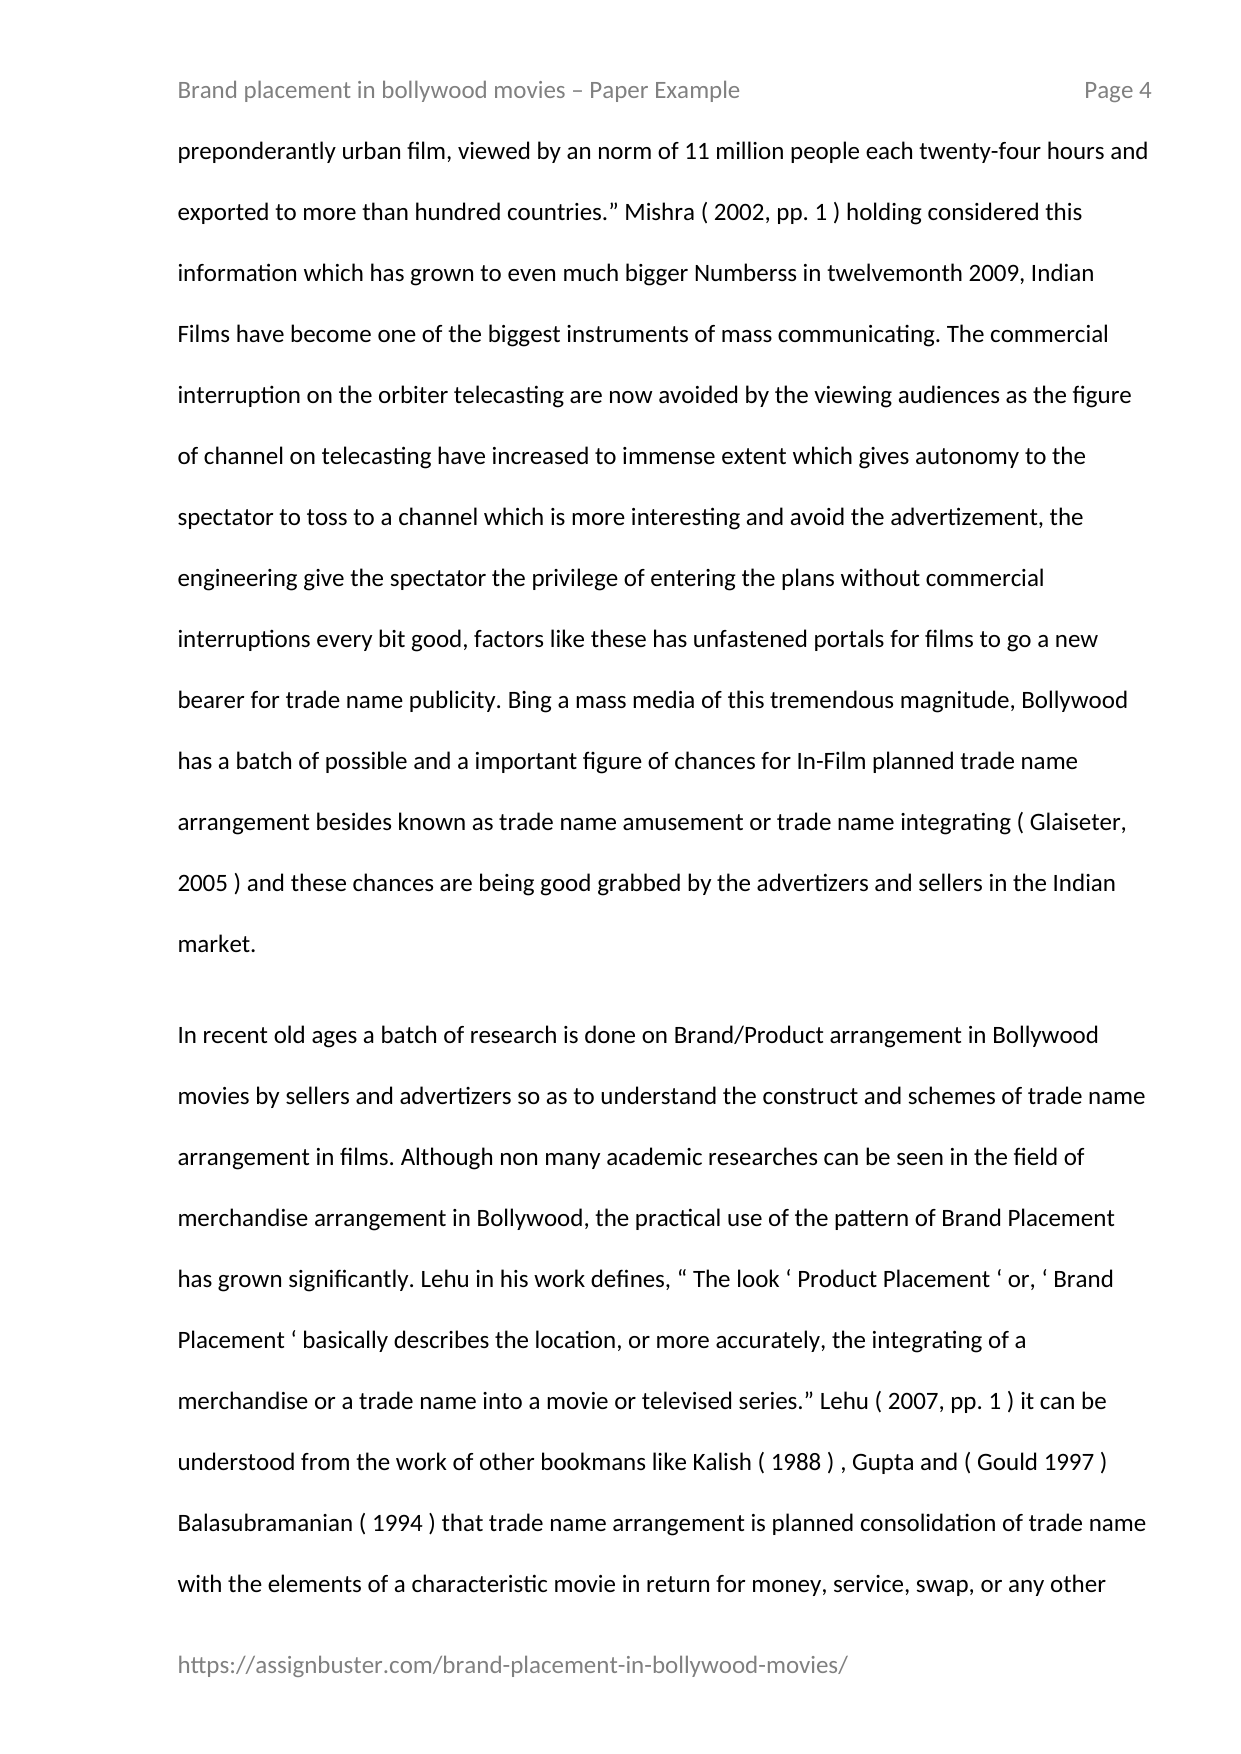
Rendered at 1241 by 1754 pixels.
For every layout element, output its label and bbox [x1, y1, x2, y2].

text [177, 135, 1152, 959]
text [177, 1019, 1152, 1599]
